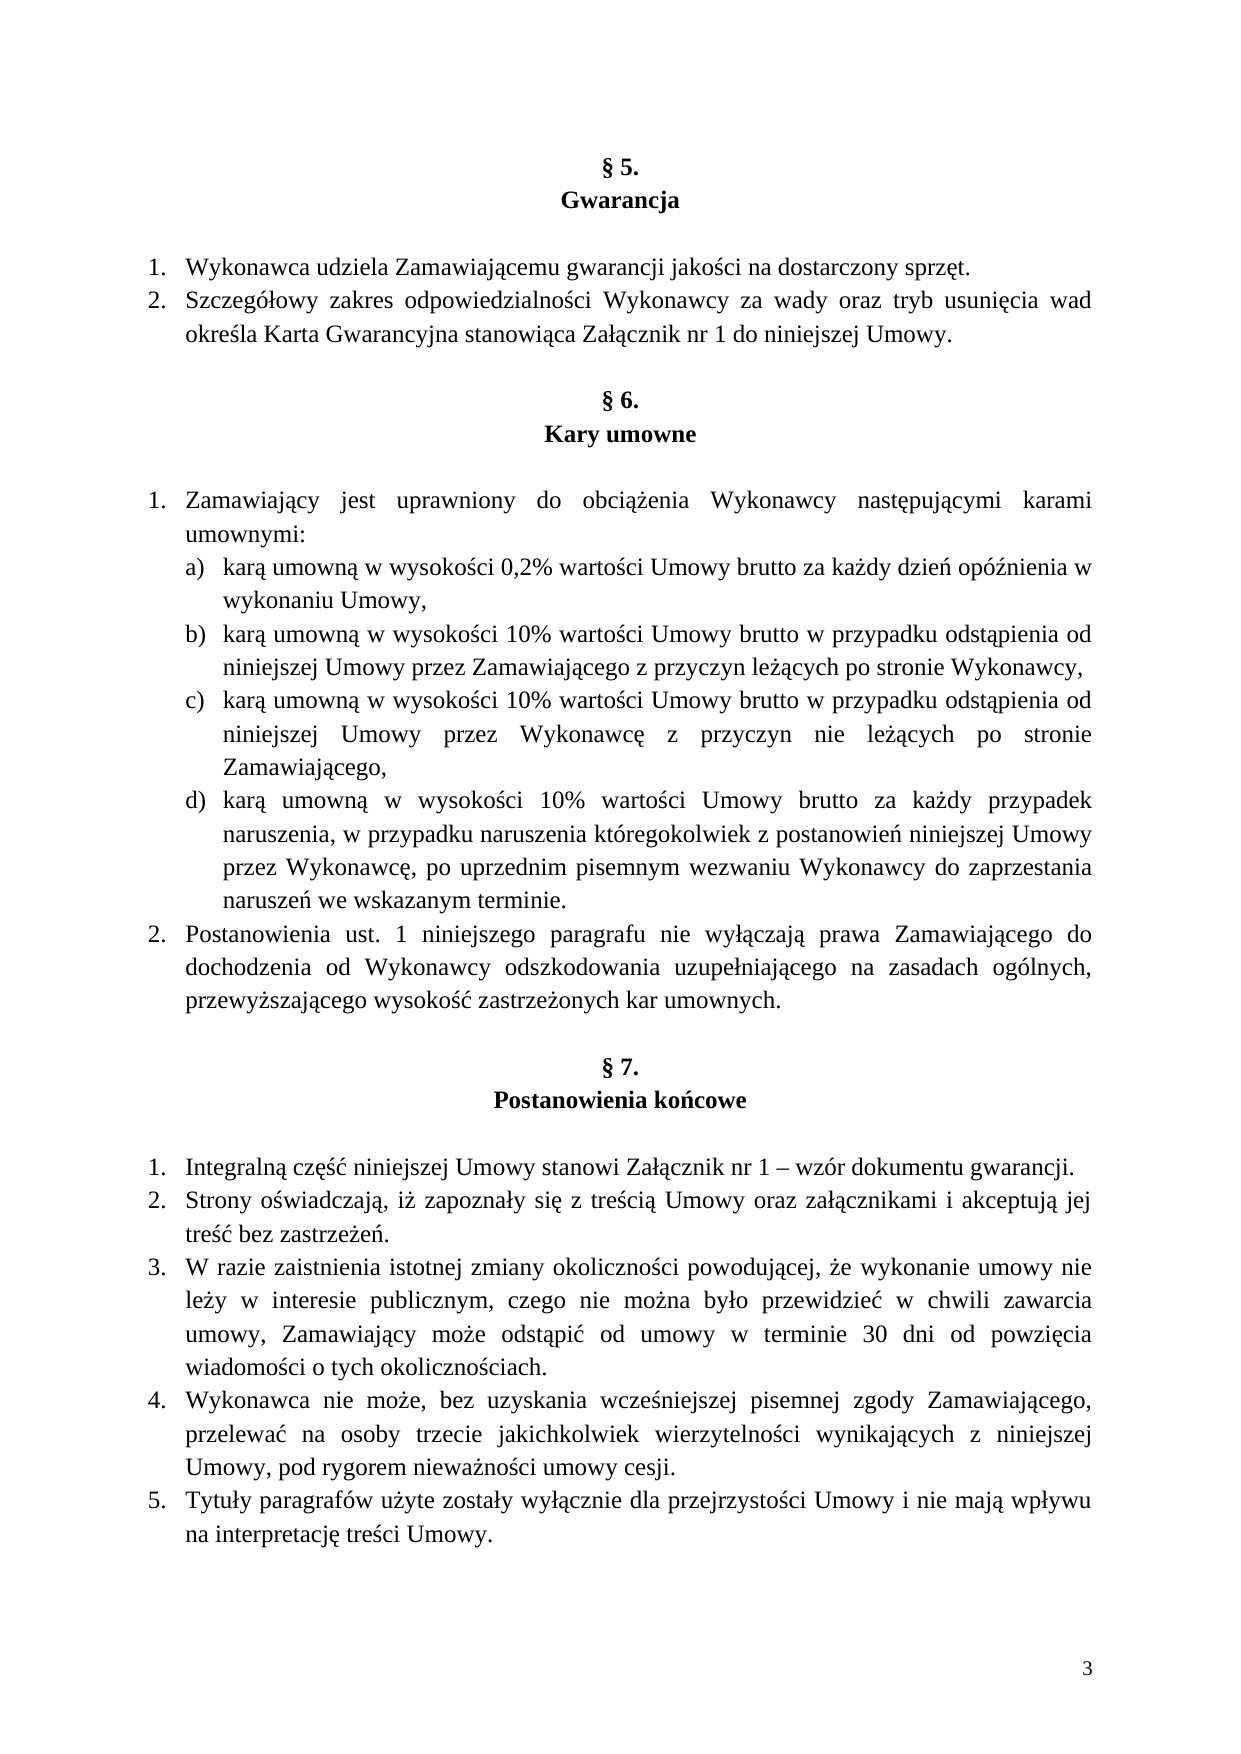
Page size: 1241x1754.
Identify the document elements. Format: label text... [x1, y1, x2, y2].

list Wykonawca nie może, bez uzyskania wcześniejszej pisemnej zgody Zamawiającego, przelewać na osoby trzecie jakichkolwiek wierzytelności wynikających z niniejszej Umowy, pod rygorem nieważności umowy cesji. [148, 1381, 1093, 1481]
list karą umowną w wysokości 10% wartości Umowy brutto w przypadku odstąpienia od niniejszej Umowy przez Zamawiającego z przyczyn leżących po stronie Wykonawcy, [185, 614, 1093, 681]
list Integralną część niniejszej Umowy stanowi Załącznik nr 1 – wzór dokumentu gwarancji. [148, 1148, 1093, 1181]
list karą umowną w wysokości 10% wartości Umowy brutto za każdy przypadek naruszenia, w przypadku naruszenia któregokolwiek z postanowień niniejszej Umowy przez Wykonawcę, po uprzednim pisemnym wezwaniu Wykonawcy do zaprzestania naruszeń we wskazanym terminie. [185, 781, 1093, 914]
text Kary umowne [148, 414, 1093, 448]
text § 5. [148, 148, 1093, 181]
list Postanowienia ust. 1 niniejszego paragrafu nie wyłączają prawa Zamawiającego do dochodzenia od Wykonawcy odszkodowania uzupełniającego na zasadach ogólnych, przewyższającego wysokość zastrzeżonych kar umownych. [148, 914, 1093, 1014]
text § 7. [148, 1048, 1093, 1081]
text Gwarancja [148, 181, 1093, 214]
list Strony oświadczają, iż zapoznały się z treścią Umowy oraz załącznikami i akceptują jej treść bez zastrzeżeń. [148, 1181, 1093, 1248]
list karą umowną w wysokości 0,2% wartości Umowy brutto za każdy dzień opóźnienia w wykonaniu Umowy, [185, 548, 1093, 614]
list Zamawiający jest uprawniony do obciążenia Wykonawcy następującymi karami umownymi: [148, 481, 1093, 548]
list Wykonawca udziela Zamawiającemu gwarancji jakości na dostarczony sprzęt. [148, 248, 1093, 281]
text § 6. [148, 381, 1093, 414]
list Szczegółowy zakres odpowiedzialności Wykonawcy za wady oraz tryb usunięcia wad określa Karta Gwarancyjna stanowiąca Załącznik nr 1 do niniejszej Umowy. [148, 281, 1093, 348]
text Postanowienia końcowe [148, 1081, 1093, 1114]
list Tytuły paragrafów użyte zostały wyłącznie dla przejrzystości Umowy i nie mają wpływu na interpretację treści Umowy. [148, 1481, 1093, 1548]
list karą umowną w wysokości 10% wartości Umowy brutto w przypadku odstąpienia od niniejszej Umowy przez Wykonawcę z przyczyn nie leżących po stronie Zamawiającego, [185, 681, 1093, 781]
list W razie zaistnienia istotnej zmiany okoliczności powodującej, że wykonanie umowy nie leży w interesie publicznym, czego nie można było przewidzieć w chwili zawarcia umowy, Zamawiający może odstąpić od umowy w terminie 30 dni od powzięcia wiadomości o tych okolicznościach. [148, 1248, 1093, 1381]
